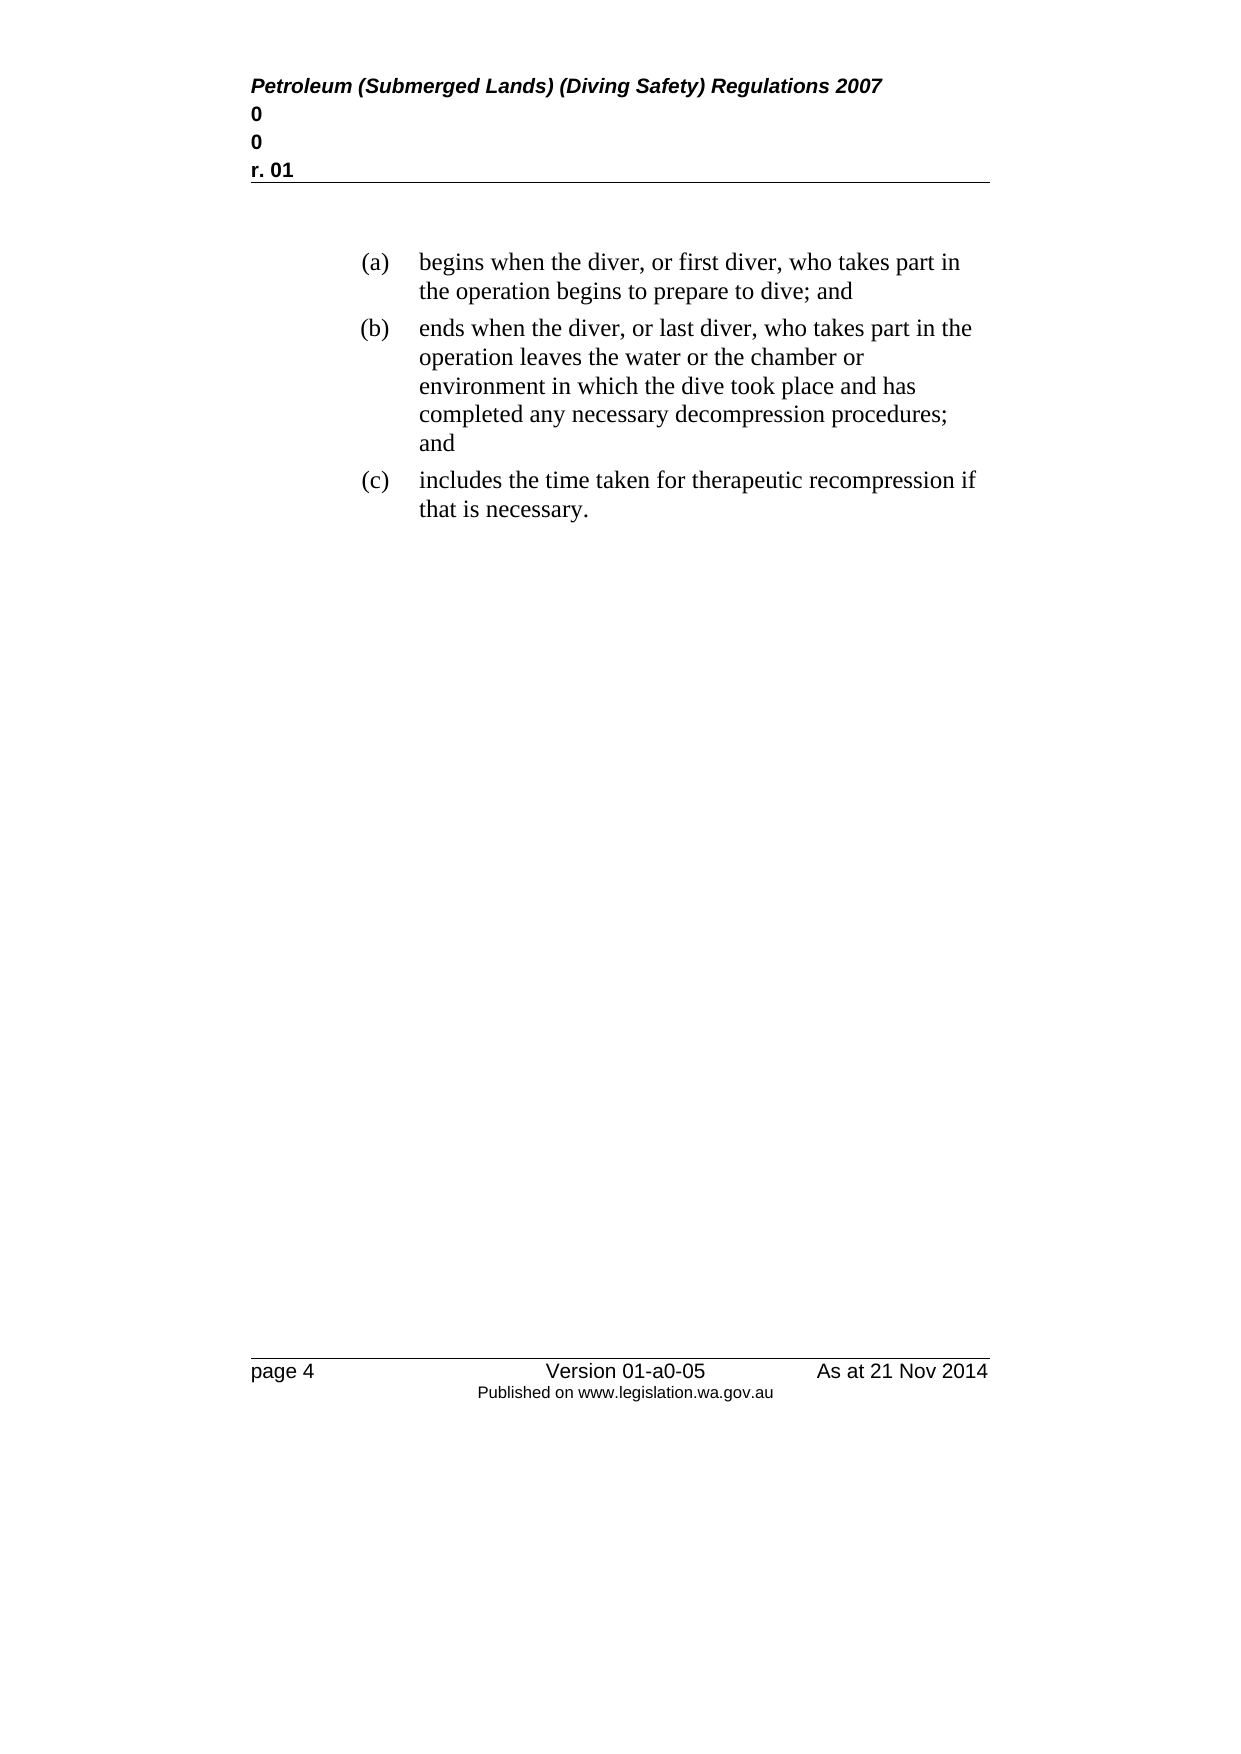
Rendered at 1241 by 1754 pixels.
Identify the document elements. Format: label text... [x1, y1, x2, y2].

text (a) begins when the diver, or first diver, who takes part in the operation begins to prepare to dive; and [251, 247, 990, 305]
text (c) includes the time taken for therapeutic recompression if that is necessary. [251, 465, 990, 523]
text (b) ends when the diver, or last diver, who takes part in the operation leaves the water or the chamber or environment in which the dive took place and has completed any necessary decompression procedures; and [251, 313, 990, 457]
